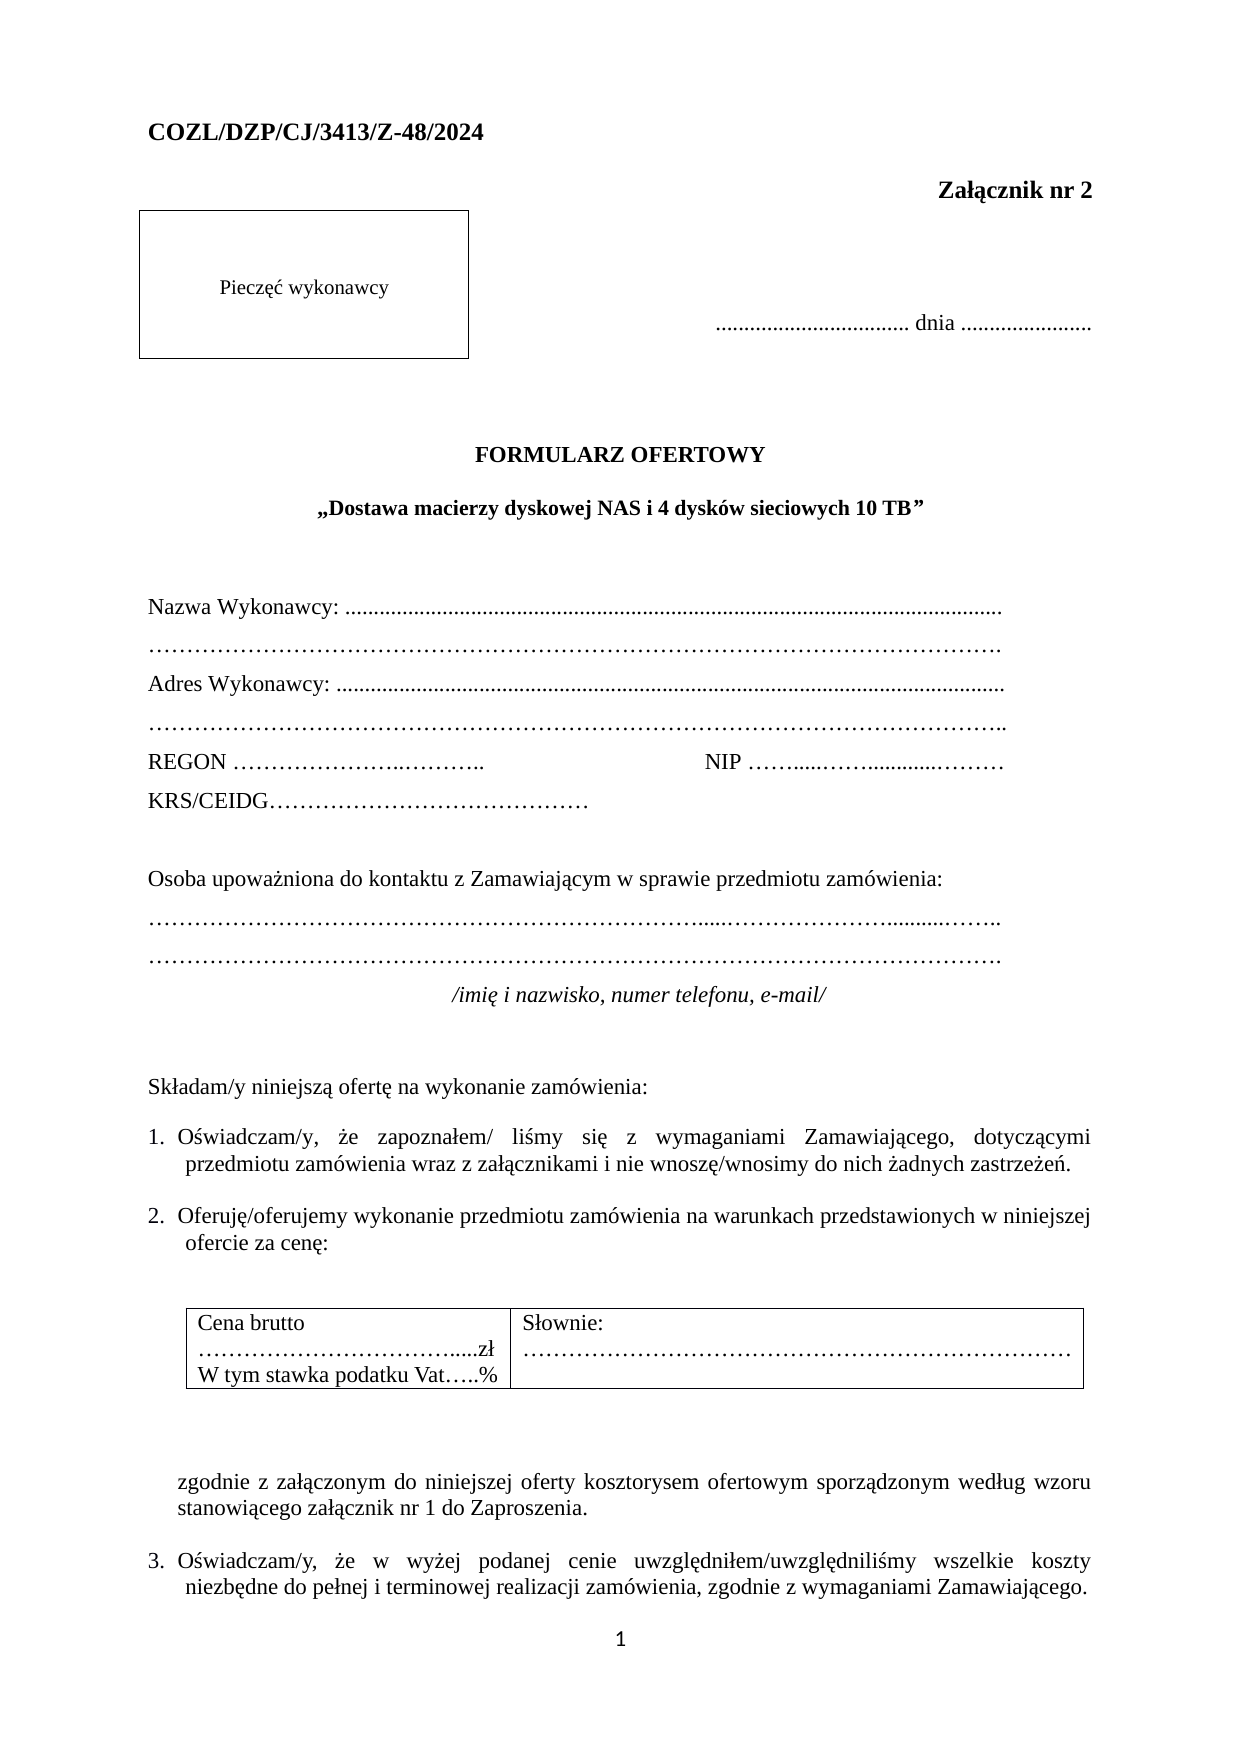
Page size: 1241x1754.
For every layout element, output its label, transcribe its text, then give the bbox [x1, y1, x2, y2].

text .................................. dnia ....................... [469, 309, 1093, 335]
text „Dostawa macierzy dyskowej NAS i 4 dysków sieciowych 10 TB” [148, 493, 1093, 520]
list Oferuję/oferujemy wykonanie przedmiotu zamówienia na warunkach przedstawionych w niniejszej ofercie za cenę: [148, 1202, 1093, 1255]
text KRS/CEIDG…………………………………… [148, 787, 1093, 813]
list Oświadczam/y, że w wyżej podanej cenie uwzględniłem/uwzględniliśmy wszelkie koszty niezbędne do pełnej i terminowej realizacji zamówienia, zgodnie z wymaganiami Zamawiającego. [148, 1547, 1093, 1600]
table_header Słownie: ……………………………………………………………… [511, 1309, 1083, 1388]
text Osoba upoważniona do kontaktu z Zamawiającym w sprawie przedmiotu zamówienia: [148, 865, 1093, 891]
table_header Cena brutto …………………………….....zł W tym stawka podatku Vat…..% [187, 1309, 510, 1388]
text Składam/y niniejszą ofertę na wykonanie zamówienia: [148, 1073, 1093, 1099]
list Oświadczam/y, że zapoznałem/ liśmy się z wymaganiami Zamawiającego, dotyczącymi przedmiotu zamówienia wraz z załącznikami i nie wnoszę/wnosimy do nich żadnych zastrzeżeń. [148, 1123, 1093, 1176]
text REGON …………………..……….. NIP …….....……............……… [148, 748, 1093, 774]
text /imię i nazwisko, numer telefonu, e-mail/ [185, 981, 1093, 1008]
text ………………………………………………………………………………………………….. [148, 709, 1093, 736]
text FORMULARZ OFERTOWY [148, 441, 1093, 467]
text Adres Wykonawcy: ..................................................................................................................... [148, 670, 1093, 697]
text …………………………………………………………………………………………………. [148, 632, 1093, 658]
text COZL/DZP/CJ/3413/Z-48/2024 [148, 117, 1093, 146]
text Nazwa Wykonawcy: ................................................................................................................... [148, 593, 1093, 619]
text ……………………………………………………………….....…………………..........…….. [148, 903, 1093, 930]
text zgodnie z załączonym do niniejszej oferty kosztorysem ofertowym sporządzonym według wzoru stanowiącego załącznik nr 1 do Zaproszenia. [177, 1468, 1093, 1521]
text Załącznik nr 2 [148, 175, 1093, 204]
text …………………………………………………………………………………………………. [148, 942, 1093, 969]
